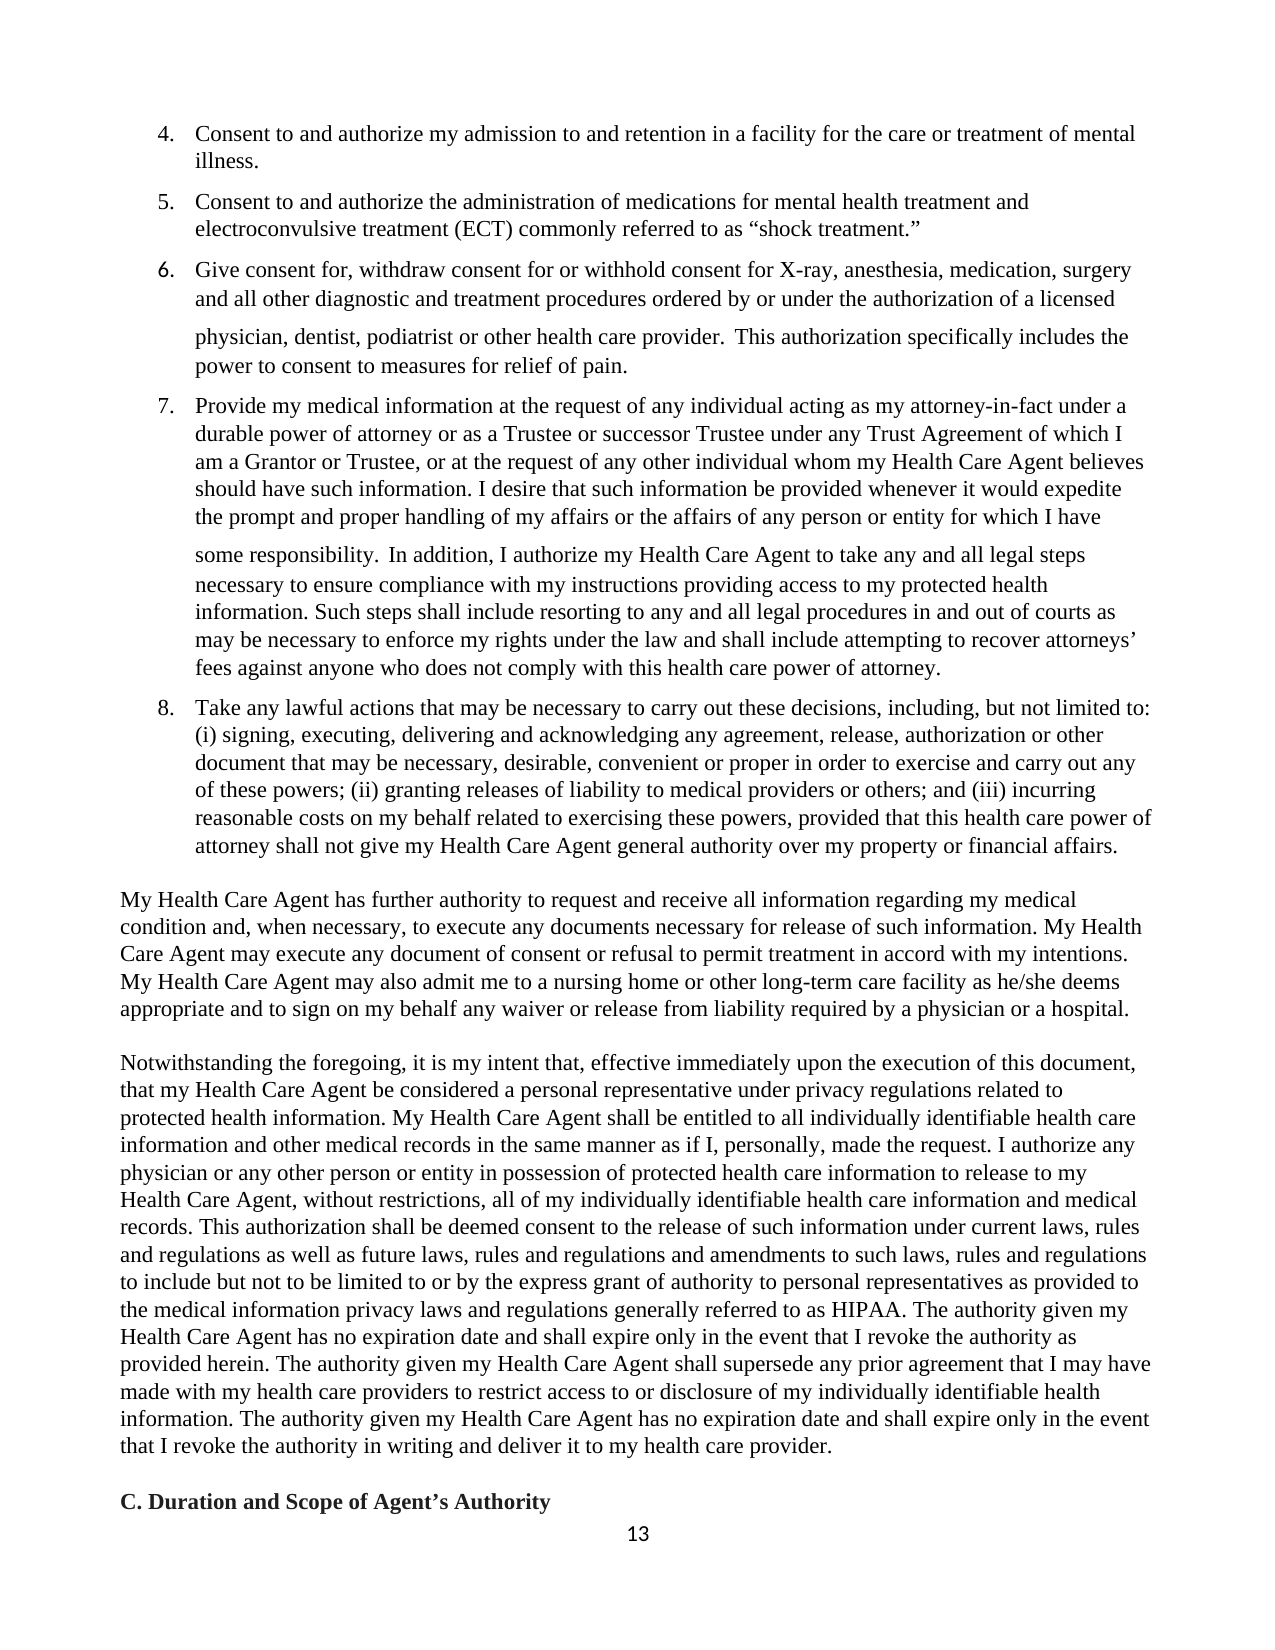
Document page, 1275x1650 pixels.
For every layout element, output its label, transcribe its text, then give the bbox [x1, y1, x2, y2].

text 8. Take any lawful actions that may be necessary to carry out these decisions, including, but not limited to: (i) signing, executing, delivering and acknowledging any agreement, release, authorization or other document that may be necessary, desirable, convenient or proper in order to exercise and carry out any of these powers; (ii) granting releases of liability to medical providers or others; and (iii) incurring reasonable costs on my behalf related to exercising these powers, provided that this health care power of attorney shall not give my Health Care Agent general authority over my property or financial affairs. [157, 694, 1155, 858]
text 5. Consent to and authorize the administration of medications for mental health treatment and electroconvulsive treatment (ECT) commonly referred to as “shock treatment.” [157, 188, 1155, 242]
list Provide my medical information at the request of any individual acting as my attorney-in-fact under a durable power of attorney or as a Trustee or successor Trustee under any Trust Agreement of which I am a Grantor or Trustee, or at the request of any other individual whom my Health Care Agent believes should have such information. I desire that such information be provided whenever it would expedite the prompt and proper handling of my affairs or the affairs of any person or entity for which I have some responsibility. In addition, I authorize my Health Care Agent to take any and all legal steps necessary to ensure compliance with my instructions providing access to my protected health information. Such steps shall include resorting to any and all legal procedures in and out of courts as may be necessary to enforce my rights under the law and shall include attempting to recover attorneys’ fees against anyone who does not comply with this health care power of attorney. [157, 393, 1155, 680]
text 6. Give consent for, withdraw consent for or withhold consent for X-ray, anesthesia, medication, surgery and all other diagnostic and treatment procedures ordered by or under the authorization of a licensed physician, dentist, podiatrist or other health care provider. This authorization specifically includes the power to consent to measures for relief of pain. [157, 255, 1155, 379]
text Notwithstanding the foregoing, it is my intent that, effective immediately upon the execution of this document, that my Health Care Agent be considered a personal representative under privacy regulations related to protected health information. My Health Care Agent shall be entitled to all individually identifiable health care information and other medical records in the same manner as if I, personally, made the request. I authorize any physician or any other person or entity in possession of protected health care information to release to my Health Care Agent, without restrictions, all of my individually identifiable health care information and medical records. This authorization shall be deemed consent to the release of such information under current laws, rules and regulations as well as future laws, rules and regulations and amendments to such laws, rules and regulations to include but not to be limited to or by the express grant of authority to personal representatives as provided to the medical information privacy laws and regulations generally referred to as HIPAA. The authority given my Health Care Agent has no expiration date and shall expire only in the event that I revoke the authority as provided herein. The authority given my Health Care Agent shall supersede any prior agreement that I may have made with my health care providers to restrict access to or disclosure of my individually identifiable health information. The authority given my Health Care Agent has no expiration date and shall expire only in the event that I revoke the authority in writing and deliver it to my health care provider. [120, 1049, 1155, 1459]
text 4. Consent to and authorize my admission to and retention in a facility for the care or treatment of mental illness. [157, 120, 1155, 174]
text My Health Care Agent has further authority to request and receive all information regarding my medical condition and, when necessary, to execute any documents necessary for release of such information. My Health Care Agent may execute any document of consent or refusal to permit treatment in accord with my intentions. My Health Care Agent may also admit me to a nursing home or other long-term care facility as he/she deems appropriate and to sign on my behalf any waiver or release from liability required by a physician or a hospital. [120, 886, 1155, 1022]
text C. Duration and Scope of Agent’s Authority [120, 1488, 1155, 1514]
